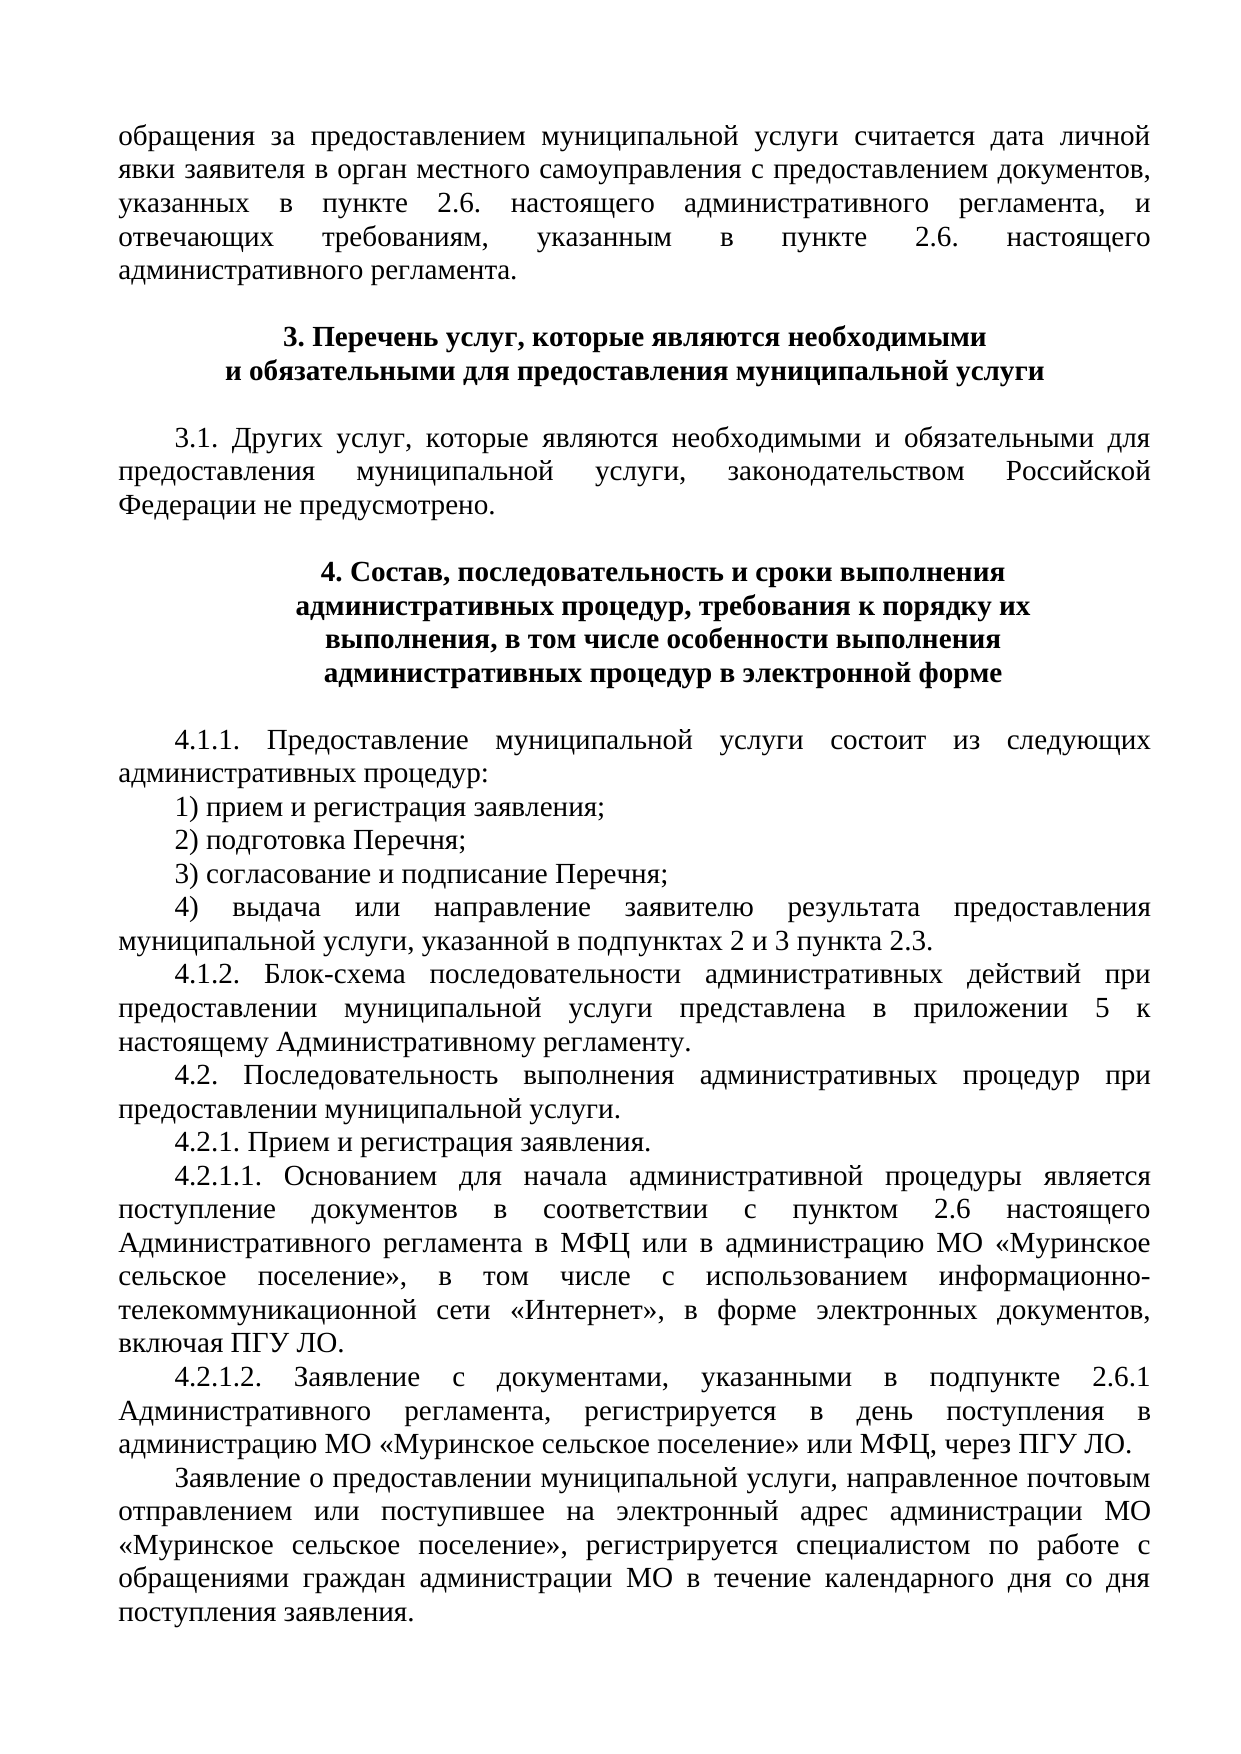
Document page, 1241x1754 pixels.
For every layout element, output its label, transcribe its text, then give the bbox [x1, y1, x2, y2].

text 1) прием и регистрация заявления; [118, 789, 1152, 822]
text 4.1.2. Блок-схема последовательности административных действий при предоставлении муниципальной услуги представлена в приложении 5 к настоящему Административному регламенту. [118, 957, 1152, 1057]
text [118, 118, 1152, 286]
text 4.2. Последовательность выполнения административных процедур при предоставлении муниципальной услуги. [118, 1057, 1152, 1124]
text Заявление о предоставлении муниципальной услуги, направленное почтовым отправлением или поступившее на электронный адрес администрации МО «Муринское сельское поселение», регистрируется специалистом по работе с обращениями граждан администрации МО в течение календарного дня со дня поступления заявления. [118, 1460, 1152, 1627]
text 2) подготовка Перечня; [118, 822, 1152, 856]
text 4) выдача или направление заявителю результата предоставления муниципальной услуги, указанной в подпунктах 2 и 3 пункта 2.3. [118, 889, 1152, 957]
text 3. Перечень услуг, которые являются необходимыми [118, 319, 1152, 353]
text 4. Состав, последовательность и сроки выполнения [118, 554, 1152, 588]
text административных процедур, требования к порядку их [118, 588, 1152, 621]
text 4.1.1. Предоставление муниципальной услуги состоит из следующих административных процедур: [118, 722, 1152, 789]
text административных процедур в электронной форме [118, 655, 1152, 688]
text 4.2.1.1. Основанием для начала административной процедуры является поступление документов в соответствии с пунктом 2.6 настоящего Административного регламента в МФЦ или в администрацию МО «Муринское сельское поселение», в том числе с использованием информационно-телекоммуникационной сети «Интернет», в форме электронных документов, включая ПГУ ЛО. [118, 1158, 1152, 1359]
text 4.2.1. Прием и регистрация заявления. [118, 1124, 1152, 1158]
text выполнения, в том числе особенности выполнения [118, 621, 1152, 655]
text и обязательными для предоставления муниципальной услуги [118, 353, 1152, 386]
text 3.1. Других услуг, которые являются необходимыми и обязательными для предоставления муниципальной услуги, законодательством Российской Федерации не предусмотрено. [118, 420, 1152, 521]
text 3) согласование и подписание Перечня; [118, 856, 1152, 889]
text 4.2.1.2. Заявление с документами, указанными в подпункте 2.6.1 Административного регламента, регистрируется в день поступления в администрацию МО «Муринское сельское поселение» или МФЦ, через ПГУ ЛО. [118, 1359, 1152, 1460]
